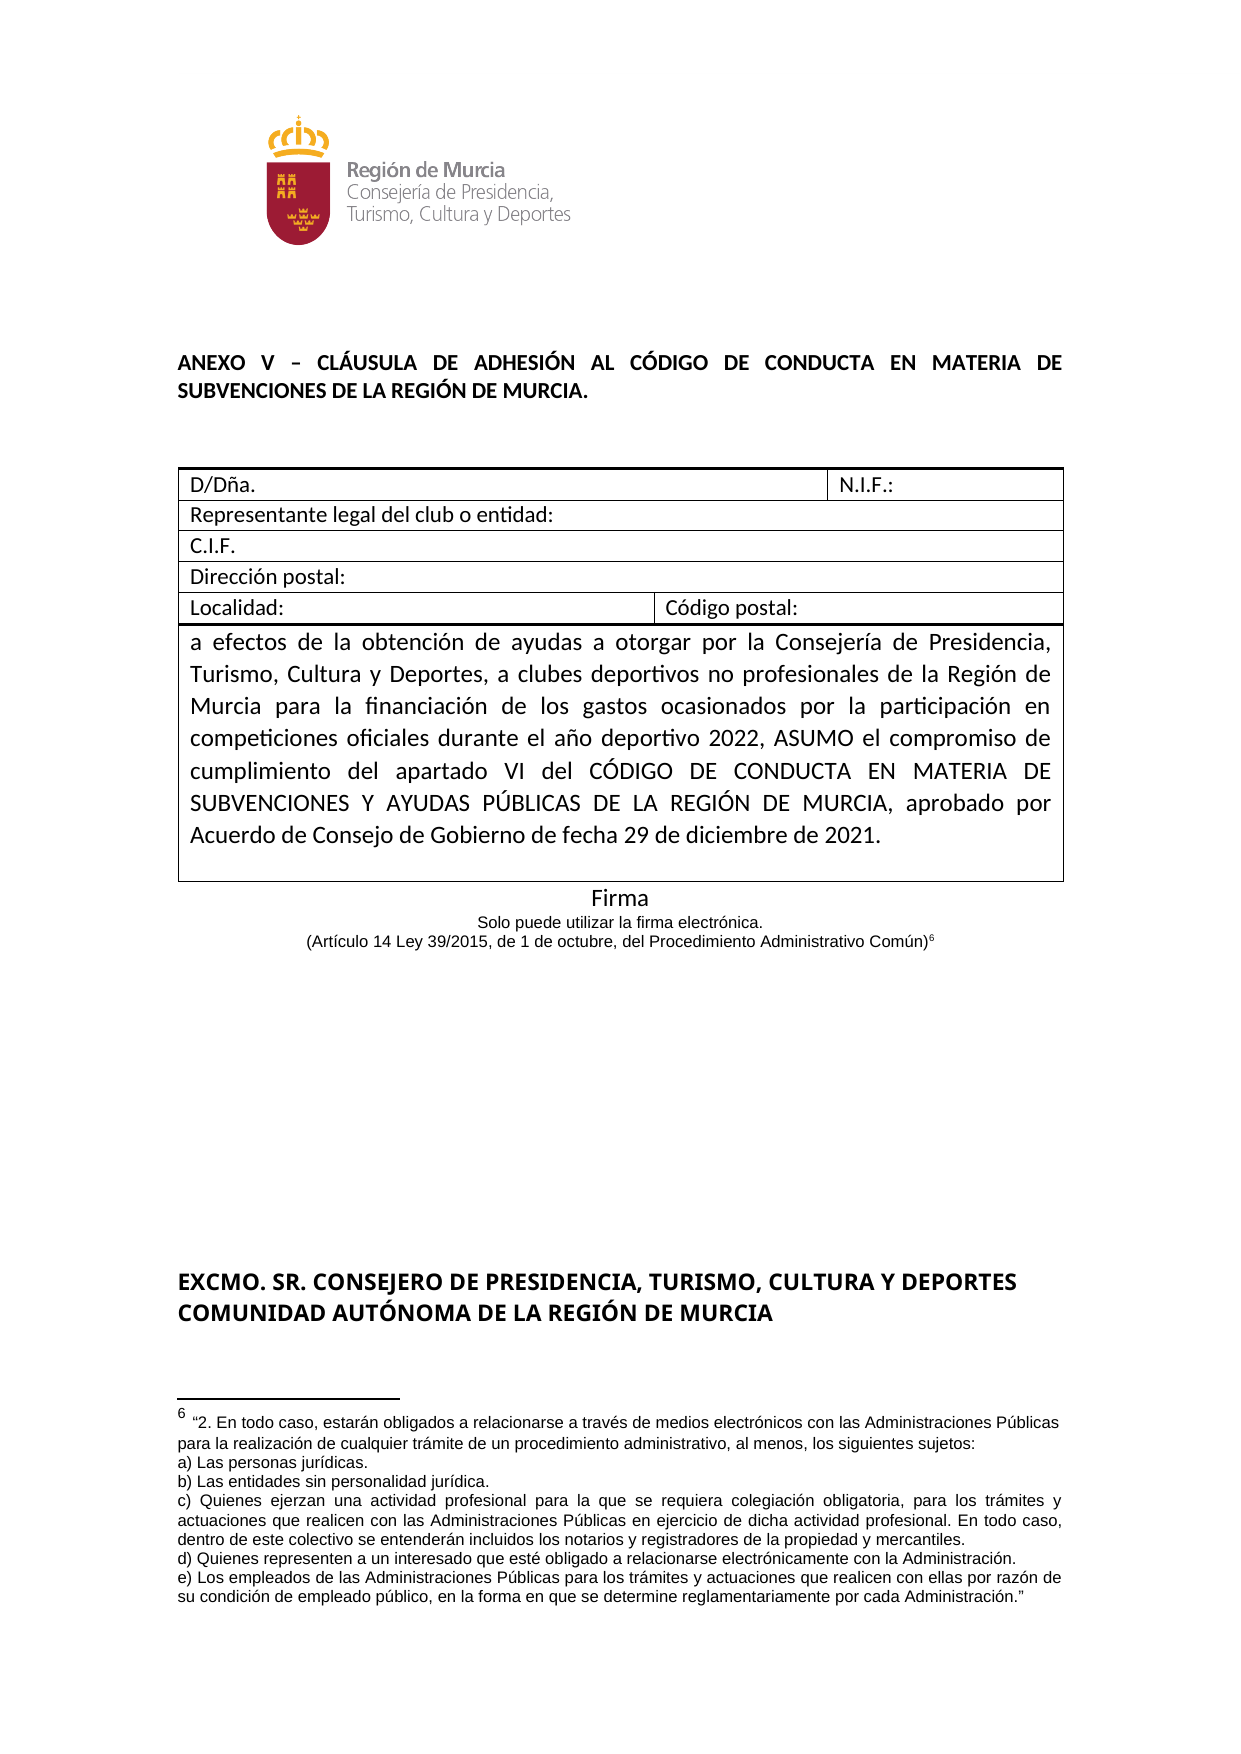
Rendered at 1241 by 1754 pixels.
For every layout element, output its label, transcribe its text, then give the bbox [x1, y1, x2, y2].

table_cell a efectos de la obtención de ayudas a otorgar por la Consejería de Presidencia, Turismo, Cultura y Deportes, a clubes deportivos no profesionales de la Región de Murcia para la financiación de los gastos ocasionados por la participación en competiciones oficiales durante el año deportivo 2022, ASUMO el compromiso de cumplimiento del apartado VI del CÓDIGO DE CONDUCTA EN MATERIA DE SUBVENCIONES Y AYUDAS PÚBLICAS DE LA REGIÓN DE MURCIA, aprobado por Acuerdo de Consejo de Gobierno de fecha 29 de diciembre de 2021. [179, 626, 1063, 881]
text Solo puede utilizar la firma electrónica. [177, 913, 1063, 932]
table_header N.I.F.: [828, 470, 1063, 499]
table_cell Localidad: [179, 593, 654, 622]
picture [178, 73, 1241, 346]
table_header D/Dña. [179, 470, 827, 499]
text Firma [177, 882, 1063, 913]
text (Artículo 14 Ley 39/2015, de 1 de octubre, del Procedimiento Administrativo Común) [177, 932, 1063, 951]
text comunidad autónoma de la región de murcia [177, 1297, 1063, 1328]
text ExcmO. Sr. Consejero de presidencia, turismo, CULTURA y deportes [177, 1266, 1063, 1297]
table_cell Código postal: [655, 593, 1063, 622]
text ANEXO V – CLÁUSULA DE ADHESIÓN AL CÓDIGO DE CONDUCTA EN MATERIA DE SUBVENCIONES DE LA REGIÓN DE MURCIA. [177, 348, 1063, 404]
table_cell Dirección postal: [179, 562, 1063, 592]
table_cell C.I.F. [179, 531, 1063, 561]
table_cell Representante legal del club o entidad: [179, 501, 1063, 530]
